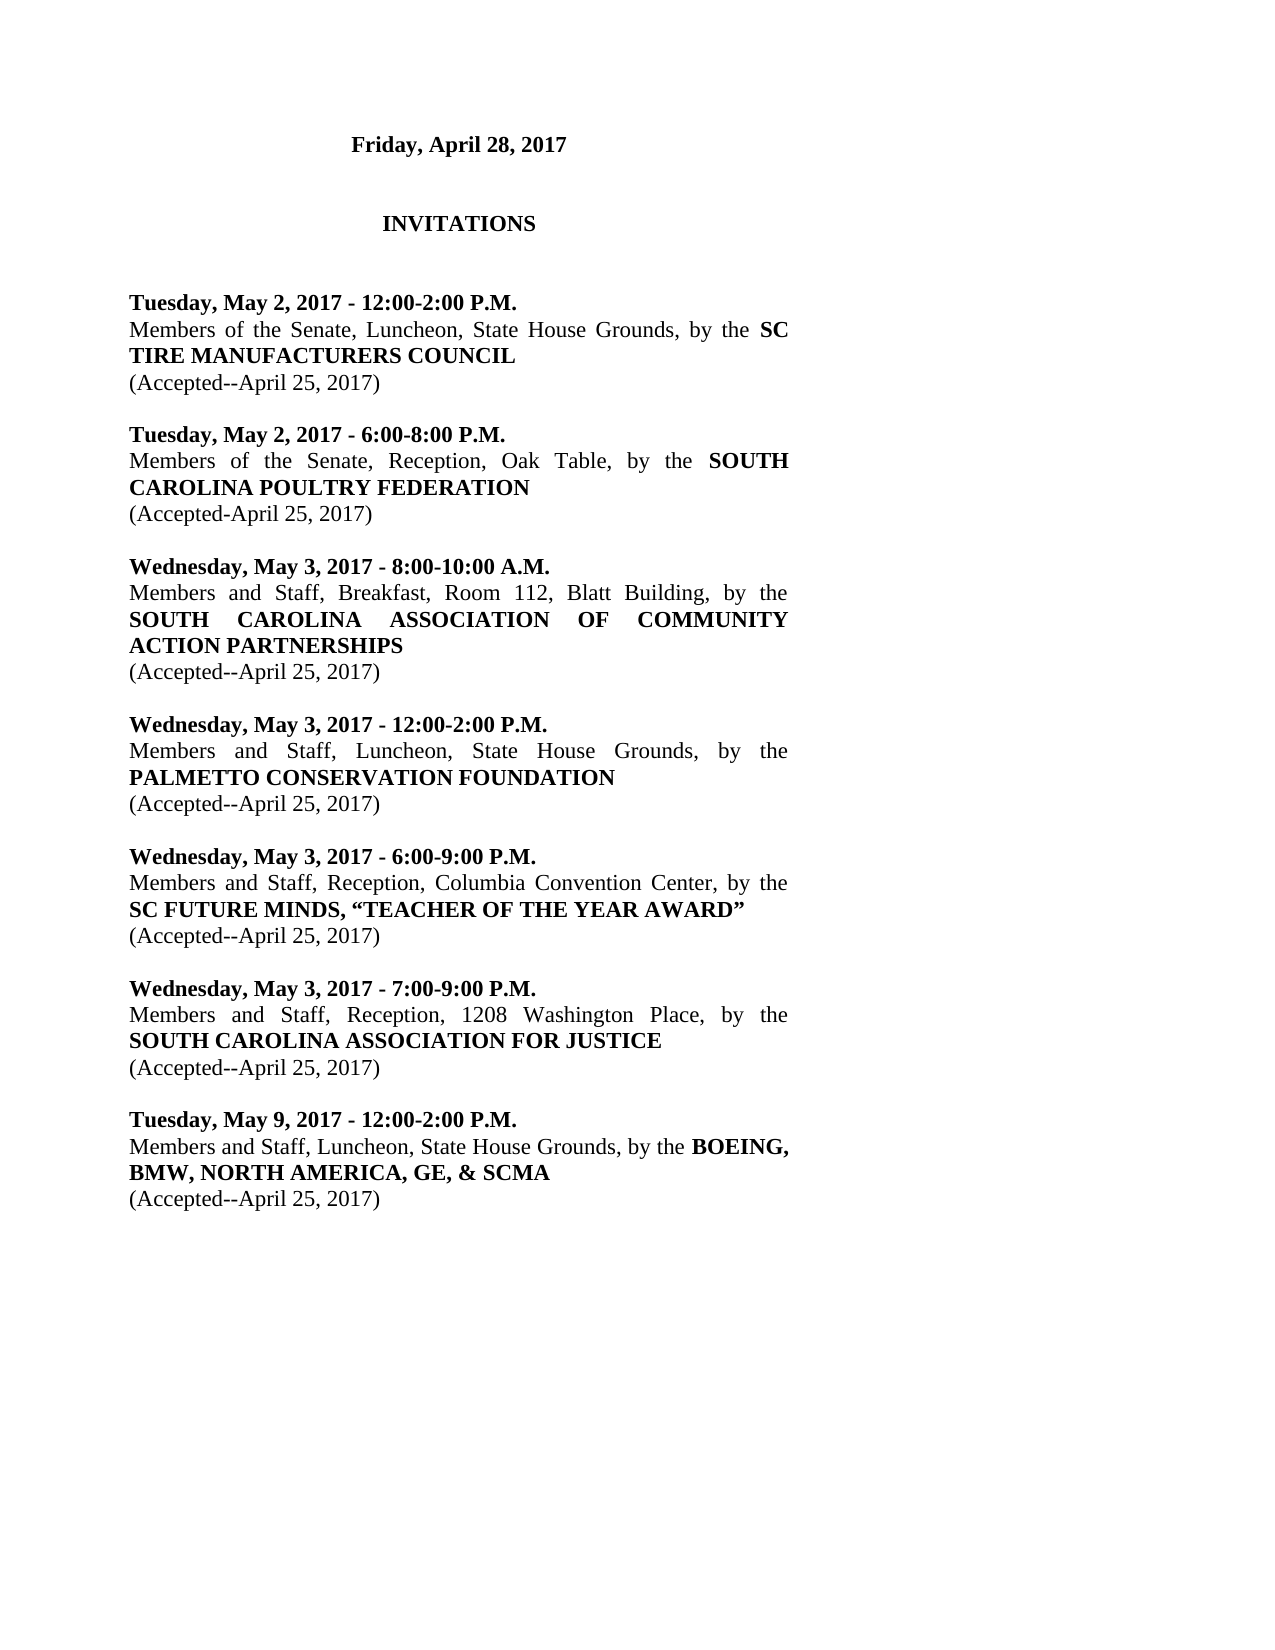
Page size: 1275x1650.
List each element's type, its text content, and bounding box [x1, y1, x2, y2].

text Members of the Senate, Reception, Oak Table, by the SOUTH CAROLINA POULTRY FEDERATION [129, 448, 789, 500]
text Members of the Senate, Luncheon, State House Grounds, by the SC TIRE MANUFACTURERS COUNCIL [129, 316, 789, 368]
text Members and Staff, Reception, Columbia Convention Center, by the SC FUTURE MINDS, “TEACHER OF THE YEAR AWARD” [129, 869, 789, 922]
text Tuesday, May 2, 2017 - 6:00-8:00 P.M. [129, 421, 789, 448]
text Wednesday, May 3, 2017 - 7:00-9:00 P.M. [129, 975, 789, 1001]
text (Accepted--April 25, 2017) [129, 922, 789, 948]
text Tuesday, May 9, 2017 - 12:00-2:00 P.M. [129, 1106, 789, 1133]
text (Accepted--April 25, 2017) [129, 1186, 789, 1212]
text Wednesday, May 3, 2017 - 12:00-2:00 P.M. [129, 711, 789, 737]
text Members and Staff, Luncheon, State House Grounds, by the PALMETTO CONSERVATION FOUNDATION [129, 737, 789, 790]
text (Accepted--April 25, 2017) [129, 790, 789, 817]
text Friday, April 28, 2017 [129, 131, 789, 158]
text (Accepted--April 25, 2017) [129, 658, 789, 685]
text Wednesday, May 3, 2017 - 6:00-9:00 P.M. [129, 843, 789, 869]
text (Accepted-April 25, 2017) [129, 500, 789, 527]
text Members and Staff, Breakfast, Room 112, Blatt Building, by the SOUTH CAROLINA ASSOCIATION OF COMMUNITY ACTION PARTNERSHIPS [129, 579, 789, 658]
text Wednesday, May 3, 2017 - 8:00-10:00 A.M. [129, 553, 789, 579]
text Members and Staff, Reception, 1208 Washington Place, by the SOUTH CAROLINA ASSOCIATION FOR JUSTICE [129, 1001, 789, 1054]
text (Accepted--April 25, 2017) [129, 368, 789, 395]
subtitle INVITATIONS [129, 210, 789, 237]
text (Accepted--April 25, 2017) [129, 1054, 789, 1080]
text Members and Staff, Luncheon, State House Grounds, by the BOEING, BMW, NORTH AMERICA, GE, & SCMA [129, 1133, 789, 1186]
text Tuesday, May 2, 2017 - 12:00-2:00 P.M. [129, 289, 789, 316]
